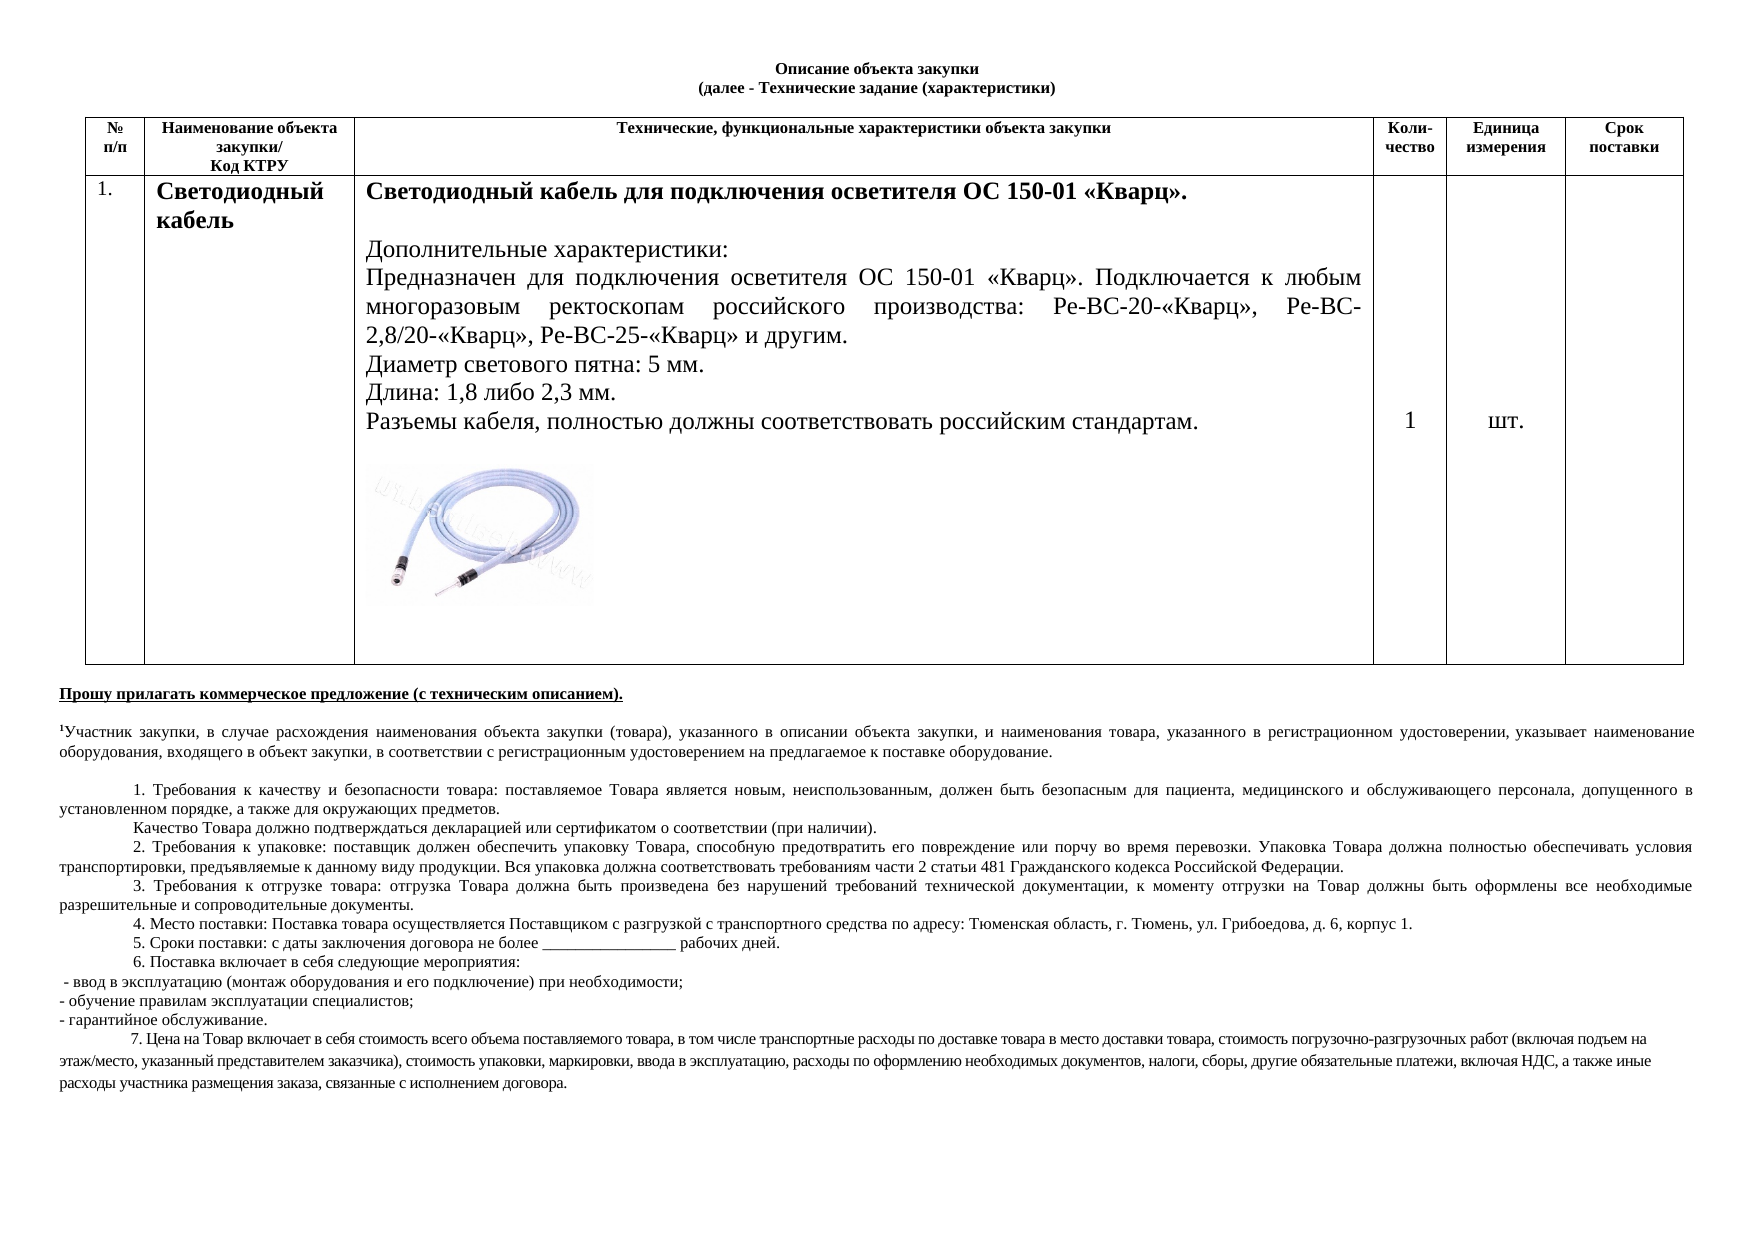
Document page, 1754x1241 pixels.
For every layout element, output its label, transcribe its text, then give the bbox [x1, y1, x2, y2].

table_header № п/п [86, 118, 144, 175]
text 1. Требования к качеству и безопасности товара: поставляемое Товара является новым, неиспользованным, должен быть безопасным для пациента, медицинского и обслуживающего персонала, допущенного в установленном порядке, а также для окружающих предметов. [59, 780, 1695, 818]
text Качество Товара должно подтверждаться декларацией или сертификатом о соответствии (при наличии). [59, 818, 1695, 837]
text - гарантийное обслуживание. [59, 1010, 1695, 1029]
text Прошу прилагать коммерческое предложение (с техническим описанием). [59, 684, 1695, 703]
picture [365, 464, 594, 606]
table_cell 1. [86, 176, 144, 664]
text (далее - Технические задание (характеристики) [59, 78, 1695, 97]
text 1Участник закупки, в случае расхождения наименования объекта закупки (товара), указанного в описании объекта закупки, и наименования товара, указанного в регистрационном удостоверении, указывает наименование оборудования, входящего в объект закупки, в соответствии с регистрационным удостоверением на предлагаемое к поставке оборудование. [59, 722, 1695, 761]
text 3. Требования к отгрузке товара: отгрузка Товара должна быть произведена без нарушений требований технической документации, к моменту отгрузки на Товар должны быть оформлены все необходимые разрешительные и сопроводительные документы. [59, 876, 1695, 914]
table_header Срок поставки [1566, 118, 1683, 175]
table_cell Светодиодный кабель для подключения осветителя ОС 150-01 «Кварц». Дополнительные характеристики: Предназначен для подключения осветителя ОС 150-01 «Кварц». Подключается к любым многоразовым ректоскопам российского производства: Ре-ВС-20-«Кварц», Ре-ВС-2,8/20-«Кварц», Ре-ВС-25-«Кварц» и другим. Диаметр светового пятна: 5 мм. Длина: 1,8 либо 2,3 мм. Разъемы кабеля, полностью должны соответствовать российским стандартам. [355, 176, 1373, 664]
table_header Единица измерения [1447, 118, 1565, 175]
text - ввод в эксплуатацию (монтаж оборудования и его подключение) при необходимости; [59, 971, 1695, 991]
text - обучение правилам эксплуатации специалистов; [59, 991, 1695, 1010]
table_header Технические, функциональные характеристики объекта закупки [355, 118, 1373, 175]
table_header Наименование объекта закупки/ Код КТРУ [145, 118, 354, 175]
text 4. Место поставки: Поставка товара осуществляется Поставщиком с разгрузкой с транспортного средства по адресу: Тюменская область, г. Тюмень, ул. Грибоедова, д. 6, корпус 1. [59, 914, 1695, 933]
text 5. Сроки поставки: с даты заключения договора не более ________________ рабочих дней. [59, 933, 1695, 952]
table_cell [1566, 176, 1683, 664]
table_header Коли-чество [1374, 118, 1446, 175]
text Описание объекта закупки [59, 59, 1695, 78]
text 7. Цена на Товар включает в себя стоимость всего объема поставляемого товара, в том числе транспортные расходы по доставке товара в место доставки товара, стоимость погрузочно-разгрузочных работ (включая подъем на этаж/место, указанный представителем заказчика), стоимость упаковки, маркировки, ввода в эксплуатацию, расходы по оформлению необходимых документов, налоги, сборы, другие обязательные платежи, включая НДС, а также иные расходы участника размещения заказа, связанные с исполнением договора. [59, 1029, 1695, 1092]
text 2. Требования к упаковке: поставщик должен обеспечить упаковку Товара, способную предотвратить его повреждение или порчу во время перевозки. Упаковка Товара должна полностью обеспечивать условия транспортировки, предъявляемые к данному виду продукции. Вся упаковка должна соответствовать требованиям части 2 статьи 481 Гражданского кодекса Российской Федерации. [59, 837, 1695, 876]
table_cell шт. [1447, 176, 1565, 664]
text 6. Поставка включает в себя следующие мероприятия: [59, 952, 1695, 971]
table_cell 1 [1374, 176, 1446, 664]
table_cell Светодиодный кабель [145, 176, 354, 664]
